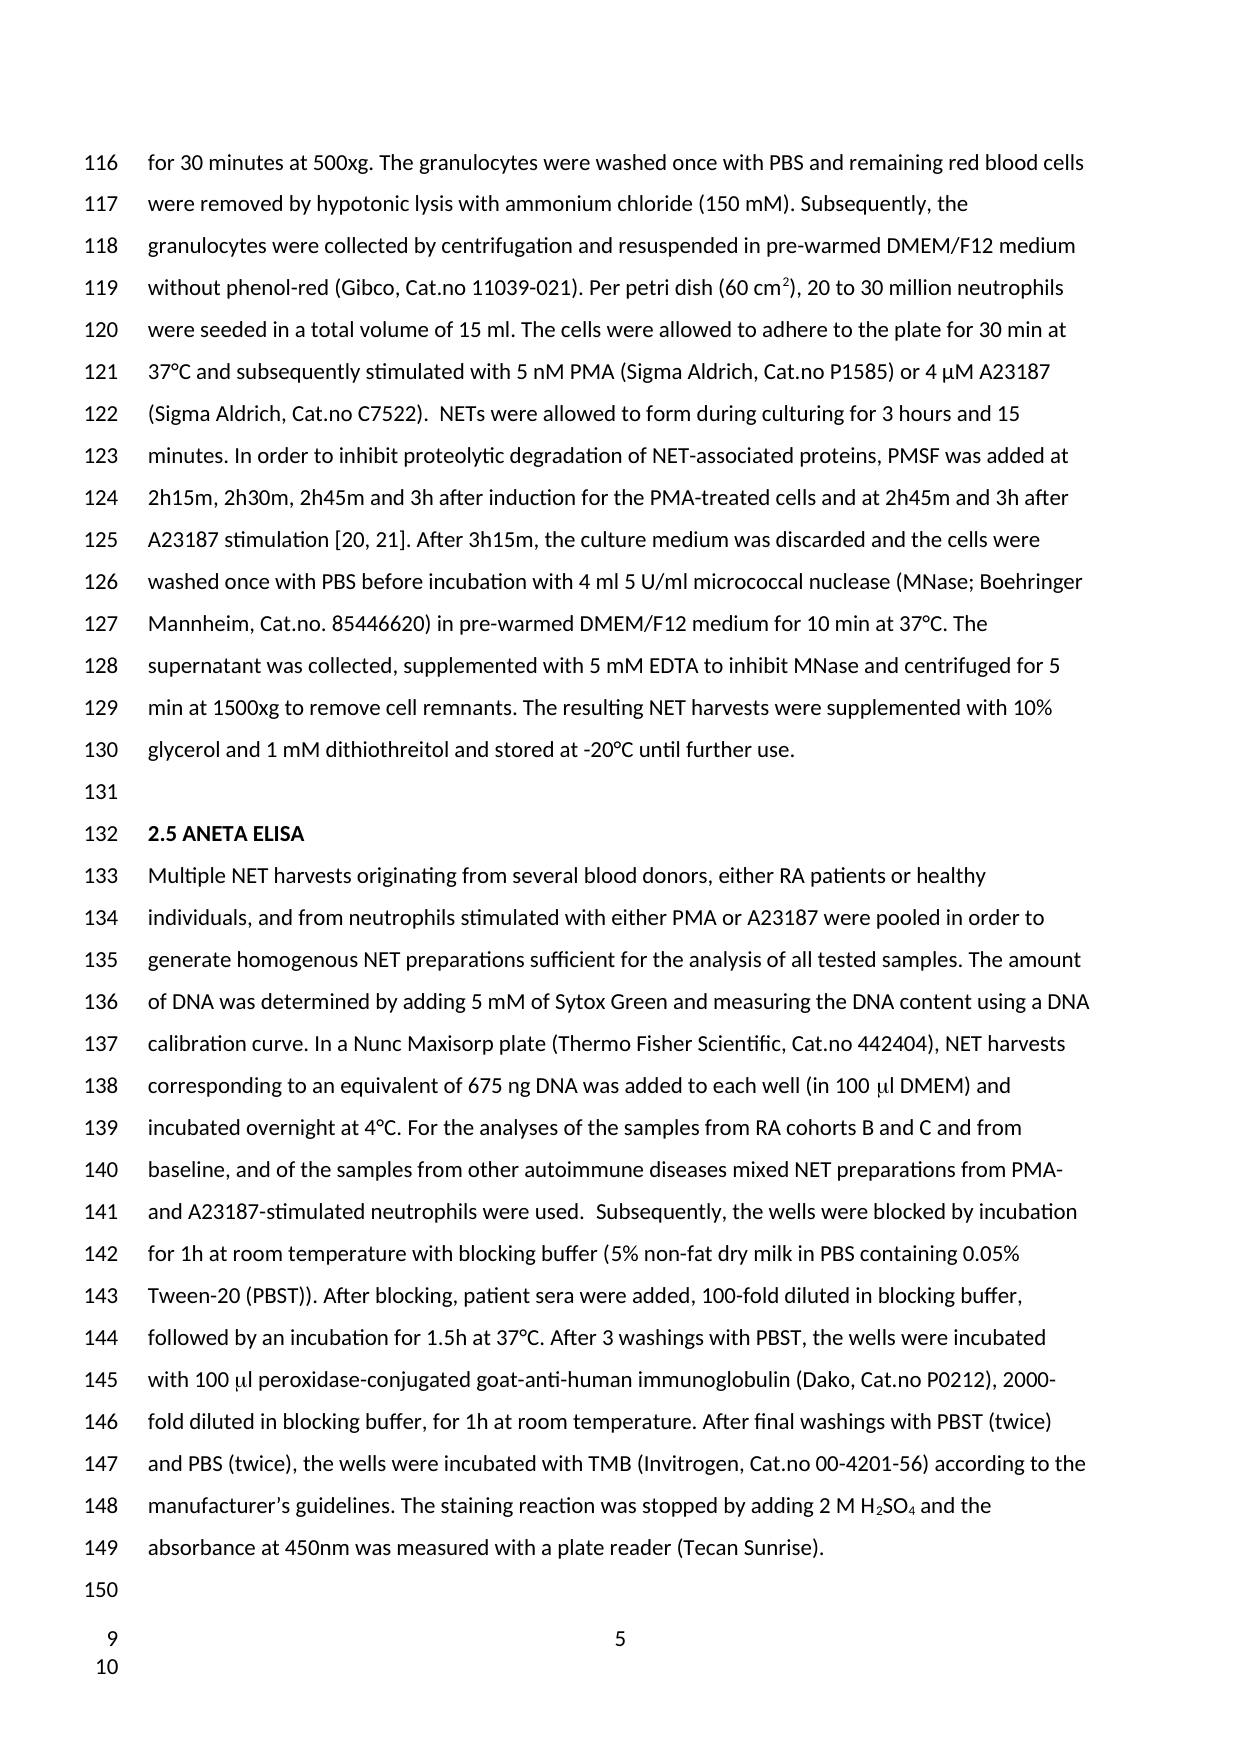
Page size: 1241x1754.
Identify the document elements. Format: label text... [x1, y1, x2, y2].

text 2.5 ANETA ELISA [148, 819, 1093, 847]
text Multiple NET harvests originating from several blood donors, either RA patients or healthy individuals, and from neutrophils stimulated with either PMA or A23187 were pooled in order to generate homogenous NET preparations sufficient for the analysis of all tested samples. The amount of DNA was determined by adding 5 mM of Sytox Green and measuring the DNA content using a DNA calibration curve. In a Nunc Maxisorp plate (Thermo Fisher Scientific, Cat.no 442404), NET harvests corresponding to an equivalent of 675 ng DNA was added to each well (in 100 l DMEM) and incubated overnight at 4°C. For the analyses of the samples from RA cohorts B and C and from baseline, and of the samples from other autoimmune diseases mixed NET preparations from PMA- and A23187-stimulated neutrophils were used. Subsequently, the wells were blocked by incubation for 1h at room temperature with blocking buffer (5% non-fat dry milk in PBS containing 0.05% Tween-20 (PBST)). After blocking, patient sera were added, 100-fold diluted in blocking buffer, followed by an incubation for 1.5h at 37°C. After 3 washings with PBST, the wells were incubated with 100 l peroxidase-conjugated goat-anti-human immunoglobulin (Dako, Cat.no P0212), 2000-fold diluted in blocking buffer, for 1h at room temperature. After final washings with PBST (twice) and PBS (twice), the wells were incubated with TMB (Invitrogen, Cat.no 00-4201-56) according to the manufacturer’s guidelines. The staining reaction was stopped by adding 2 M H2SO4 and the absorbance at 450nm was measured with a plate reader (Tecan Sunrise). [148, 861, 1093, 1561]
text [148, 148, 1093, 763]
